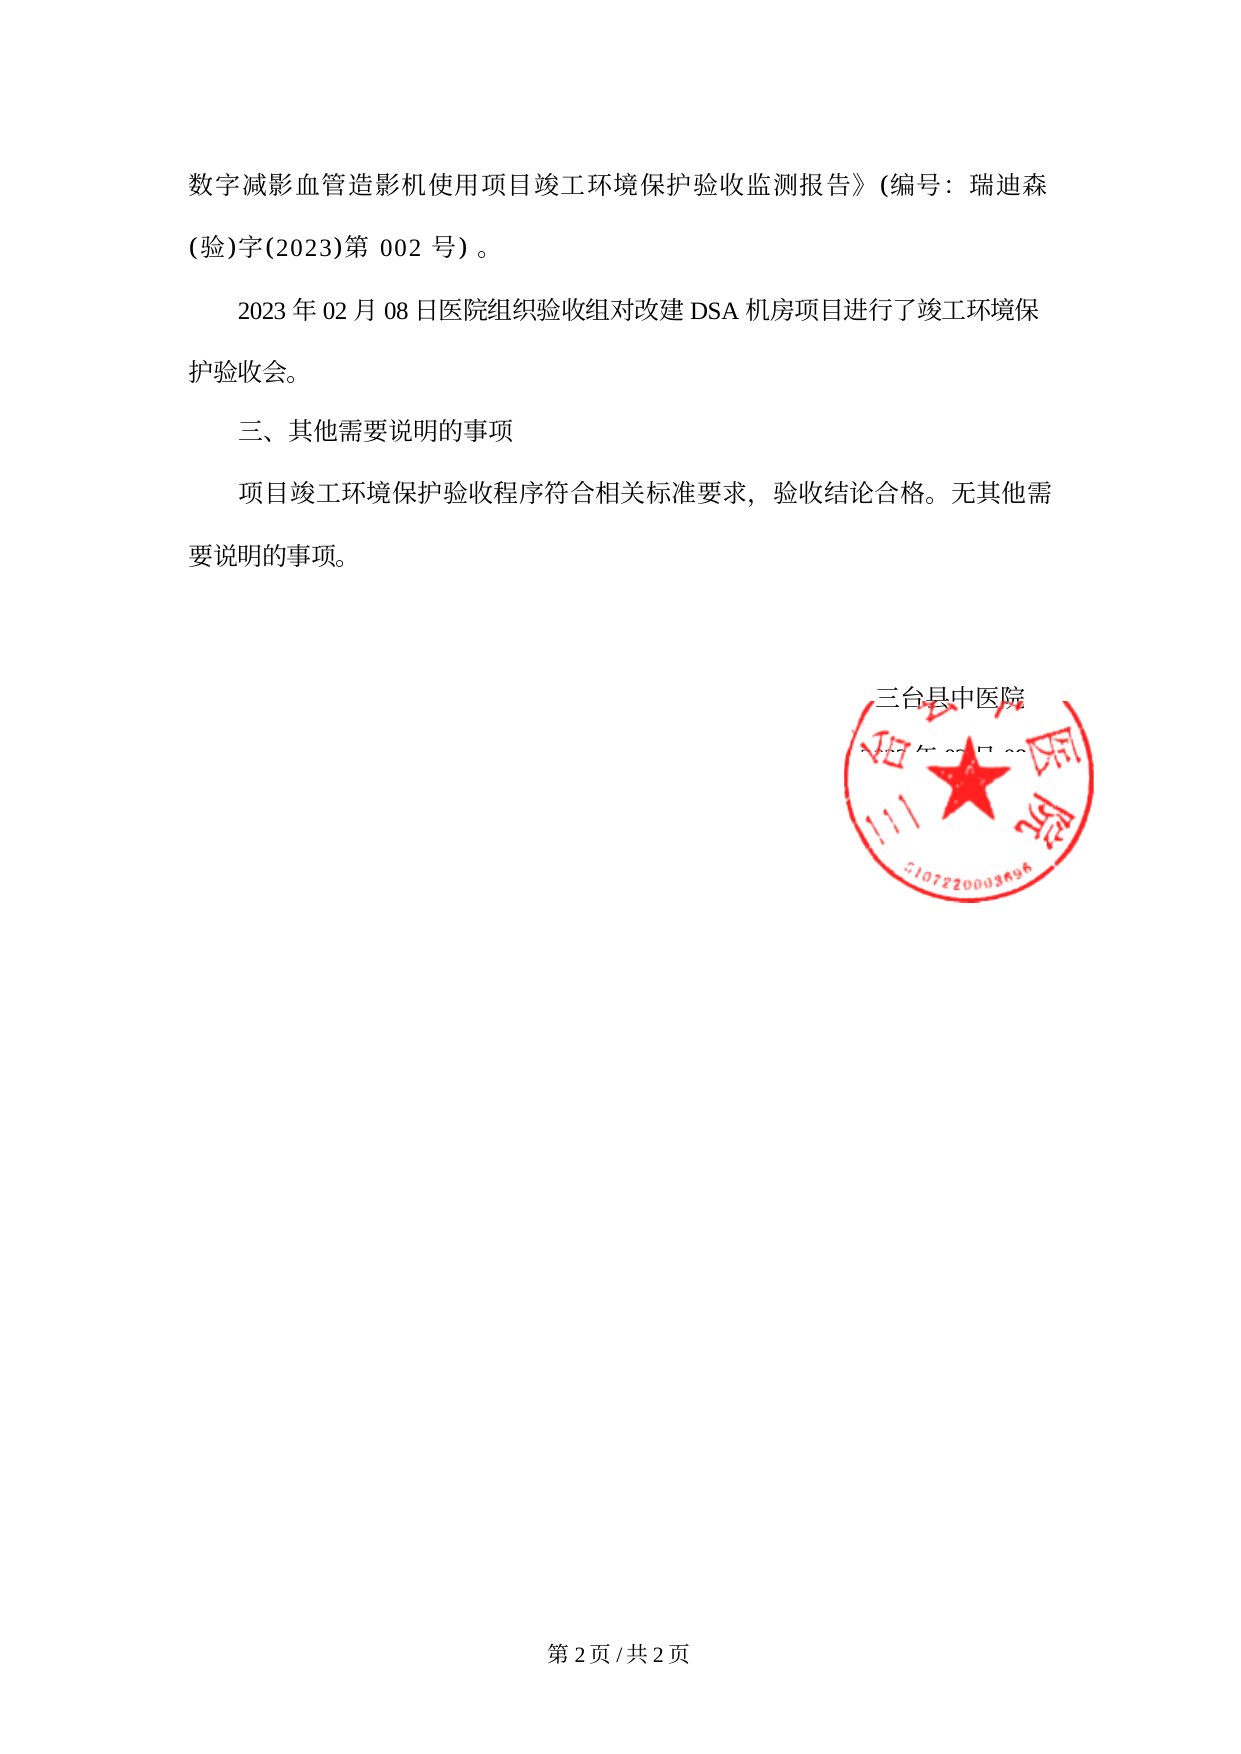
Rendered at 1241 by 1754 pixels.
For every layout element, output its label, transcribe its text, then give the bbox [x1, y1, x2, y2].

text 数字减影血管造影机使用项目竣工环境保护验收监测报告》(编号：瑞迪森 (验)字(2023)第 002 号) 。 [188, 166, 1053, 264]
text 项目竣工环境保护验收程序符合相关标准要求，验收结论合格。无其他需 要说明的事项。 [188, 474, 1053, 572]
text 2023 年 02 月 08 日医院组织验收组对改建 DSA 机房项目进行了竣工环境保 护验收会。 [188, 290, 1053, 388]
text 三、其他需要说明的事项 [238, 414, 1094, 447]
picture [843, 701, 1094, 903]
